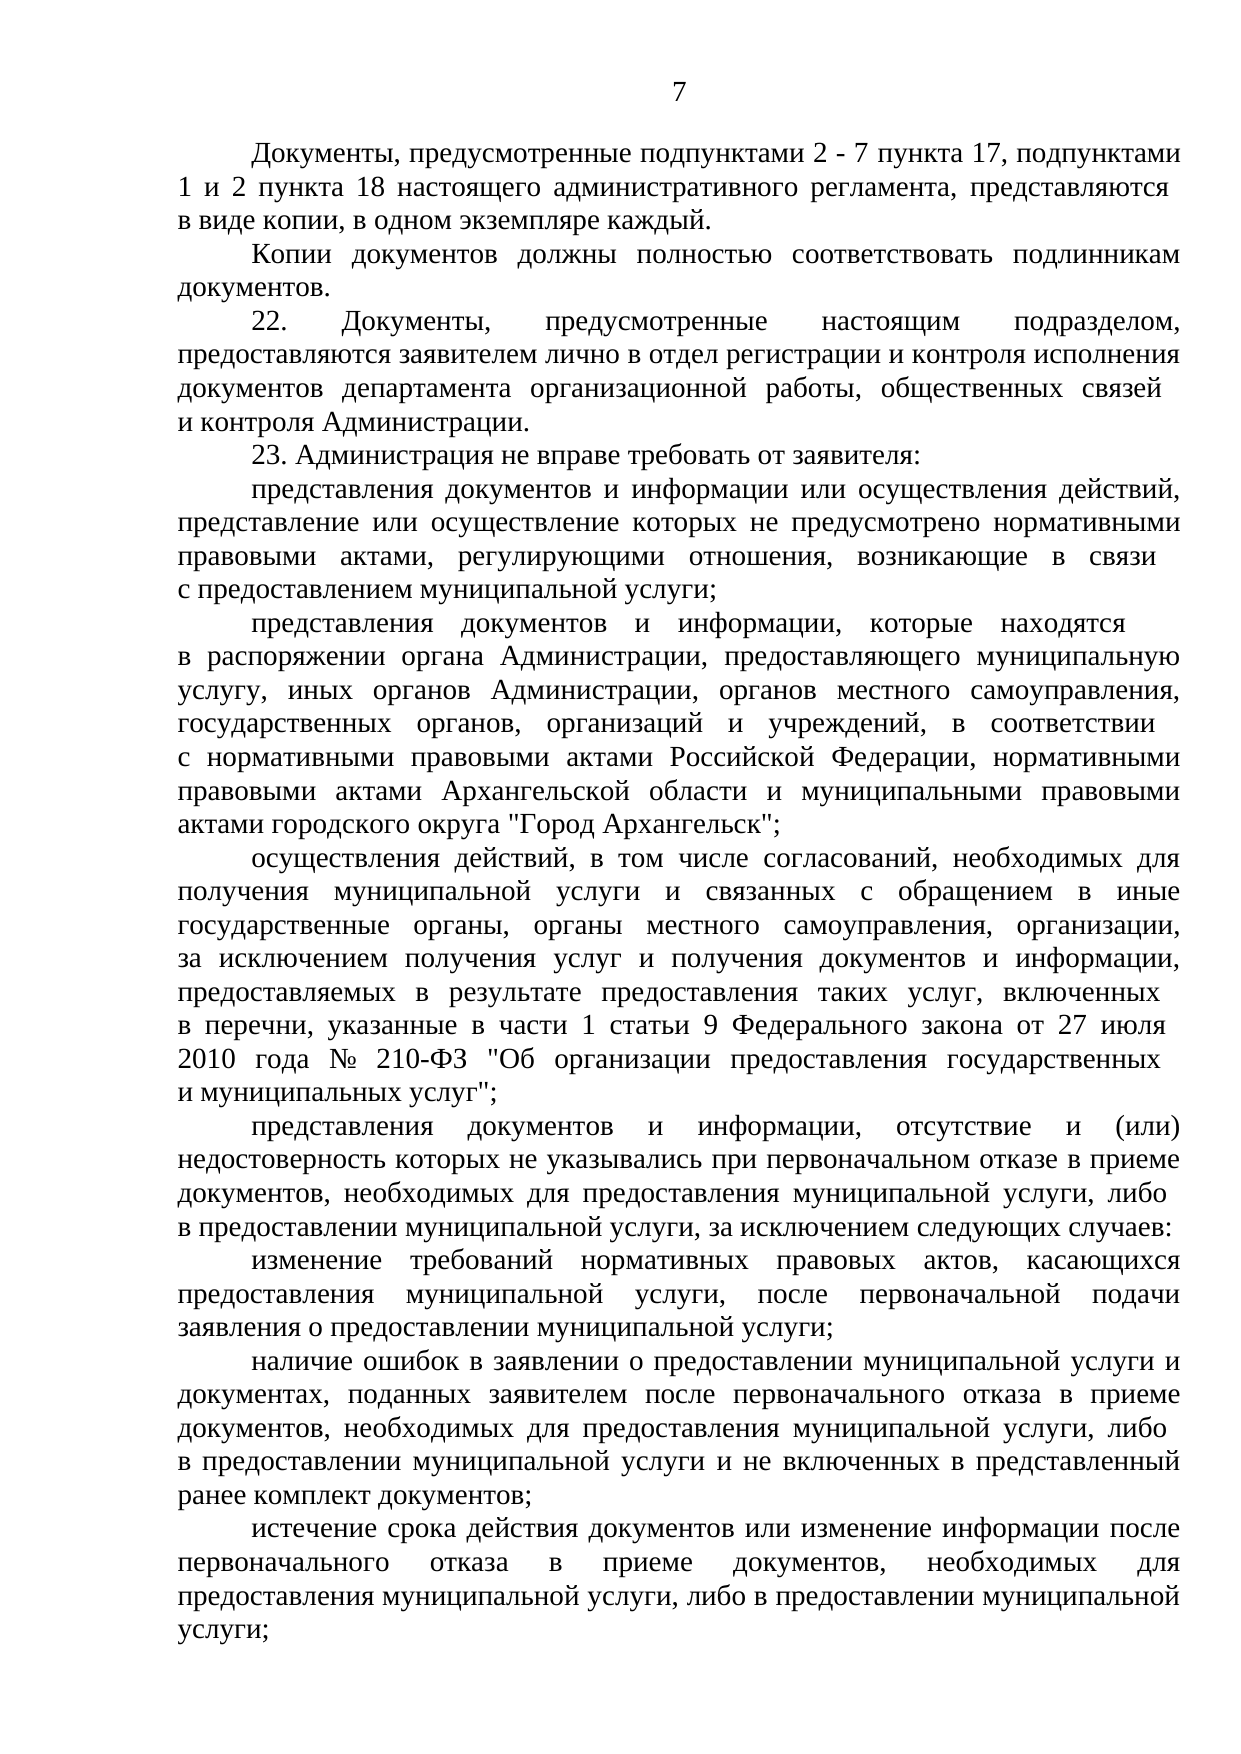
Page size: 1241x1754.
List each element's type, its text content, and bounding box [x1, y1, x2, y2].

text осуществления действий, в том числе согласований, необходимых для получения муниципальной услуги и связанных с обращением в иные государственные органы, органы местного самоуправления, организации, за исключением получения услуг и получения документов и информации, предоставляемых в результате предоставления таких услуг, включенных в перечни, указанные в части 1 статьи 9 Федерального закона от 27 июля 2010 года № 210-ФЗ "Об организации предоставления государственных и муниципальных услуг"; [177, 840, 1181, 1108]
text 23. Администрация не вправе требовать от заявителя: [177, 437, 1181, 471]
text наличие ошибок в заявлении о предоставлении муниципальной услуги и документах, поданных заявителем после первоначального отказа в приеме документов, необходимых для предоставления муниципальной услуги, либо в предоставлении муниципальной услуги и не включенных в представленный ранее комплект документов; [177, 1343, 1181, 1511]
text представления документов и информации, отсутствие и (или) недостоверность которых не указывались при первоначальном отказе в приеме документов, необходимых для предоставления муниципальной услуги, либо в предоставлении муниципальной услуги, за исключением следующих случаев: [177, 1108, 1181, 1242]
text изменение требований нормативных правовых актов, касающихся предоставления муниципальной услуги, после первоначальной подачи заявления о предоставлении муниципальной услуги; [177, 1242, 1181, 1343]
text 22. Документы, предусмотренные настоящим подразделом, предоставляются заявителем лично в отдел регистрации и контроля исполнения документов департамента организационной работы, общественных связей и контроля Администрации. [177, 303, 1181, 437]
text Документы, предусмотренные подпунктами 2 - 7 пункта 17, подпунктами 1 и 2 пункта 18 настоящего административного регламента, представляются в виде копии, в одном экземпляре каждый. [177, 135, 1181, 236]
text Копии документов должны полностью соответствовать подлинникам документов. [177, 236, 1181, 303]
text представления документов и информации, которые находятся в распоряжении органа Администрации, предоставляющего муниципальную услугу, иных органов Администрации, органов местного самоуправления, государственных органов, организаций и учреждений, в соответствии с нормативными правовыми актами Российской Федерации, нормативными правовыми актами Архангельской области и муниципальными правовыми актами городского округа "Город Архангельск"; [177, 605, 1181, 840]
text представления документов и информации или осуществления действий, представление или осуществление которых не предусмотрено нормативными правовыми актами, регулирующими отношения, возникающие в связи с предоставлением муниципальной услуги; [177, 471, 1181, 605]
text истечение срока действия документов или изменение информации после первоначального отказа в приеме документов, необходимых для предоставления муниципальной услуги, либо в предоставлении муниципальной услуги; [177, 1511, 1181, 1645]
